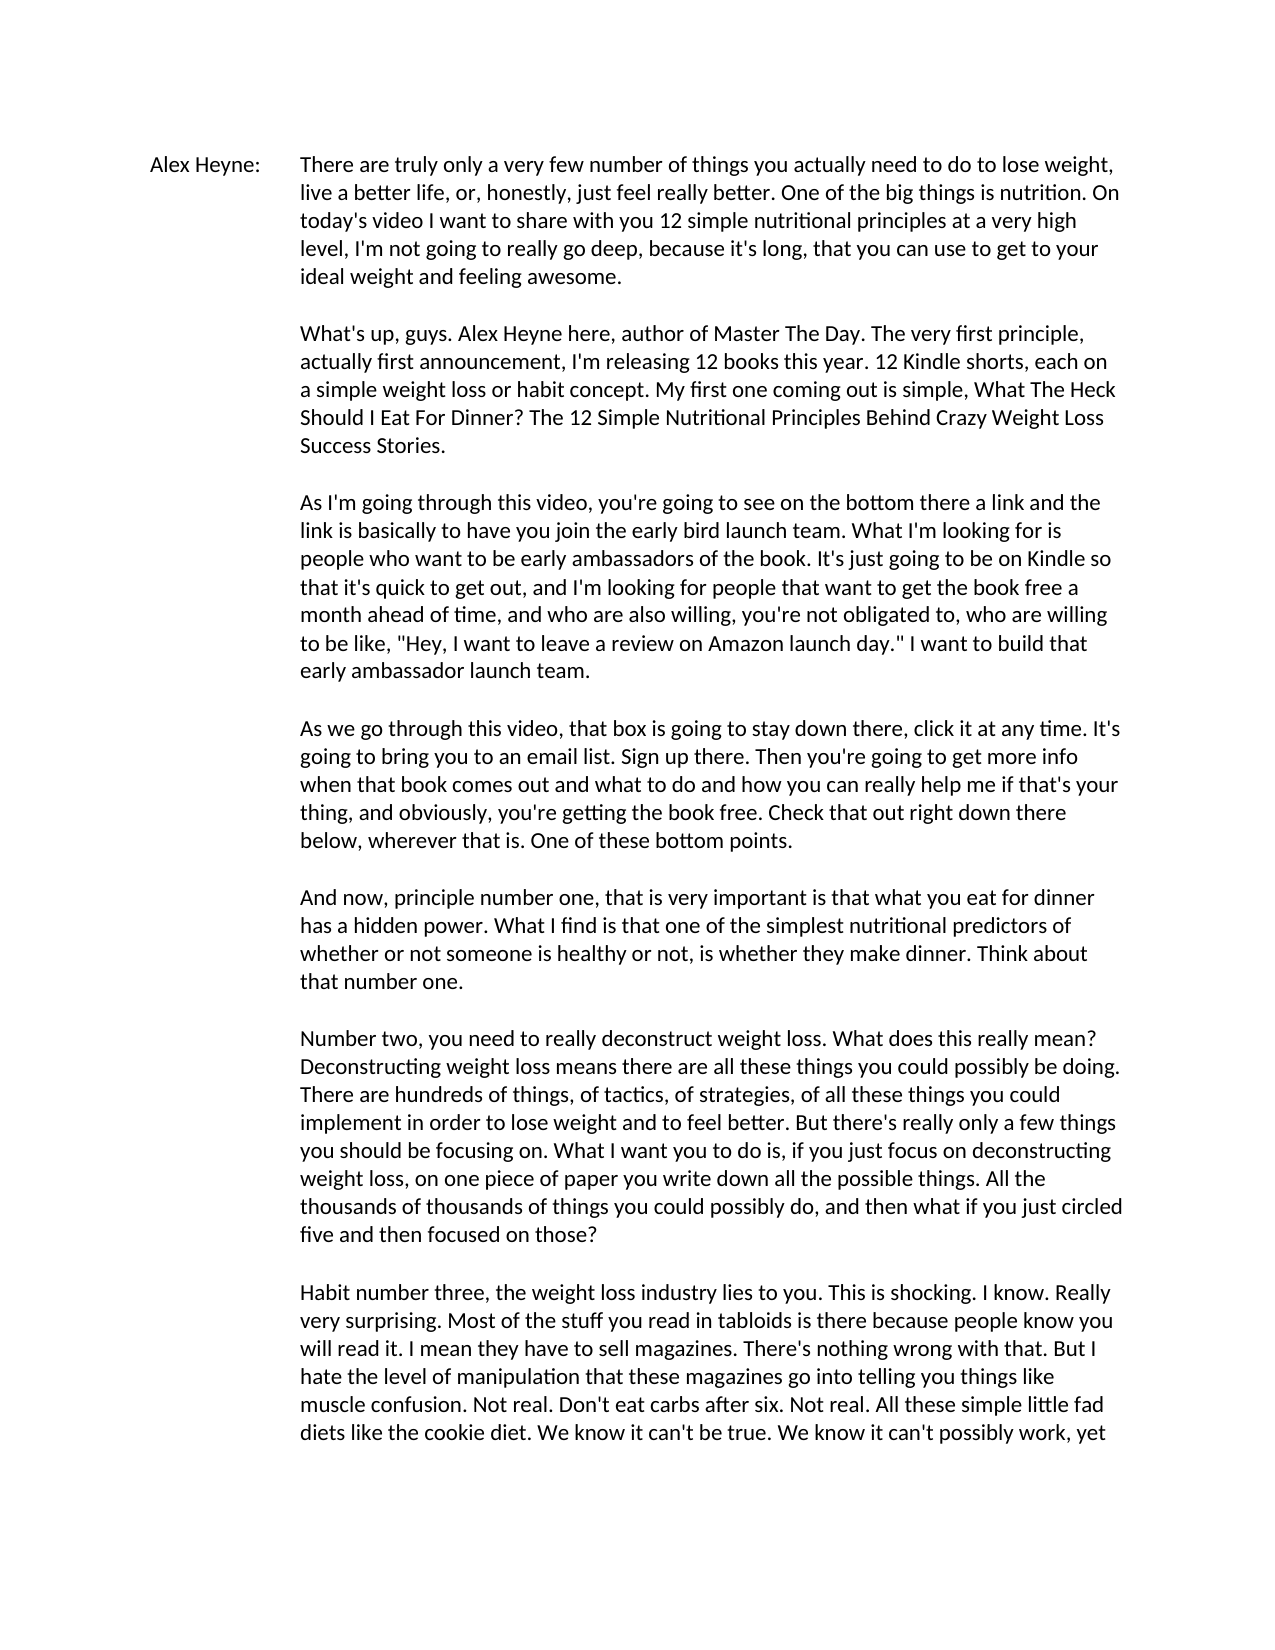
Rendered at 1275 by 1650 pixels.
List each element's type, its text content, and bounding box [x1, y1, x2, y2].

text And now, principle number one, that is very important is that what you eat for dinner has a hidden power. What I find is that one of the simplest nutritional predictors of whether or not someone is healthy or not, is whether they make dinner. Think about that number one. [150, 883, 1125, 995]
text As I'm going through this video, you're going to see on the bottom there a link and the link is basically to have you join the early bird launch team. What I'm looking for is people who want to be early ambassadors of the book. It's just going to be on Kindle so that it's quick to get out, and I'm looking for people that want to get the book free a month ahead of time, and who are also willing, you're not obligated to, who are willing to be like, "Hey, I want to leave a review on Amazon launch day." I want to build that early ambassador launch team. [150, 488, 1125, 685]
text As we go through this video, that box is going to stay down there, click it at any time. It's going to bring you to an email list. Sign up there. Then you're going to get more info when that book comes out and what to do and how you can really help me if that's your thing, and obviously, you're getting the book free. Check that out right down there below, wherever that is. One of these bottom points. [150, 714, 1125, 854]
text What's up, guys. Alex Heyne here, author of Master The Day. The very first principle, actually first announcement, I'm releasing 12 books this year. 12 Kindle shorts, each on a simple weight loss or habit concept. My first one coming out is simple, What The Heck Should I Eat For Dinner? The 12 Simple Nutritional Principles Behind Crazy Weight Loss Success Stories. [150, 319, 1125, 459]
text Alex Heyne: There are truly only a very few number of things you actually need to do to lose weight, live a better life, or, honestly, just feel really better. One of the big things is nutrition. On today's video I want to share with you 12 simple nutritional principles at a very high level, I'm not going to really go deep, because it's long, that you can use to get to your ideal weight and feeling awesome. [150, 150, 1125, 290]
text Number two, you need to really deconstruct weight loss. What does this really mean? Deconstructing weight loss means there are all these things you could possibly be doing. There are hundreds of things, of tactics, of strategies, of all these things you could implement in order to lose weight and to feel better. But there's really only a few things you should be focusing on. What I want you to do is, if you just focus on deconstructing weight loss, on one piece of paper you write down all the possible things. All the thousands of thousands of things you could possibly do, and then what if you just circled five and then focused on those? [150, 1024, 1125, 1248]
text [150, 1278, 1125, 1446]
